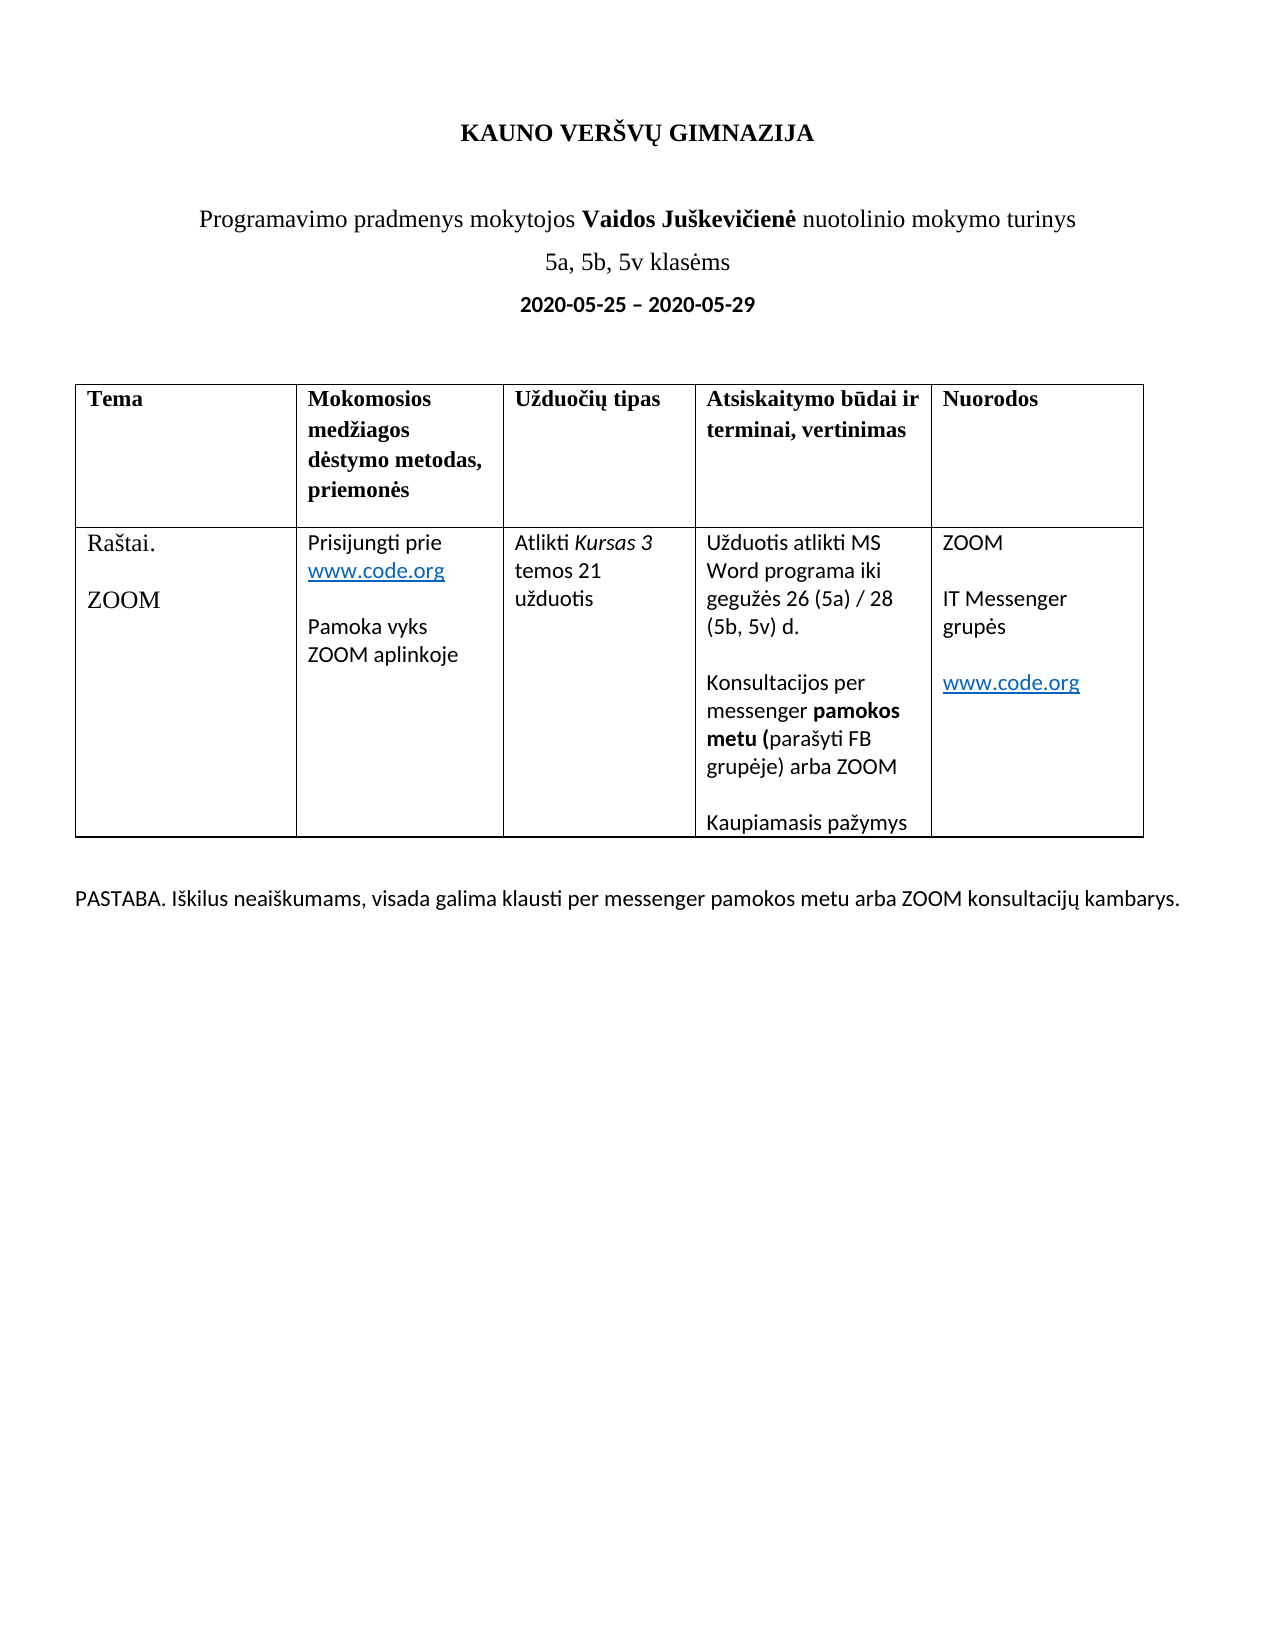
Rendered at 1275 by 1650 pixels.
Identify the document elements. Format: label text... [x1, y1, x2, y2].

table_header Mokomosios medžiagos dėstymo metodas, priemonės [297, 385, 503, 527]
table_cell Atlikti Kursas 3 temos 21 užduotis [504, 528, 695, 836]
text PASTABA. Iškilus neaiškumams, visada galima klausti per messenger pamokos metu arba ZOOM konsultacijų kambarys. [75, 884, 1200, 912]
table_header Užduočių tipas [504, 385, 695, 527]
text 2020-05-25 – 2020-05-29 [75, 291, 1200, 319]
text 5a, 5b, 5v klasėms [75, 247, 1200, 276]
table_header Atsiskaitymo būdai ir terminai, vertinimas [696, 385, 931, 527]
table_cell ZOOM IT Messenger grupės www.code.org [932, 528, 1143, 836]
text KAUNO VERŠVŲ GIMNAZIJA [75, 118, 1200, 147]
text Programavimo pradmenys mokytojos Vaidos Juškevičienė nuotolinio mokymo turinys [75, 204, 1200, 233]
table_cell Raštai. ZOOM [76, 528, 296, 836]
table_header Nuorodos [932, 385, 1143, 527]
table_cell Užduotis atlikti MS Word programa iki gegužės 26 (5a) / 28 (5b, 5v) d. Konsultacijos per messenger pamokos metu (parašyti FB grupėje) arba ZOOM Kaupiamasis pažymys [696, 528, 931, 836]
table_header Tema [76, 385, 296, 527]
table_cell Prisijungti prie www.code.org Pamoka vyks ZOOM aplinkoje [297, 528, 503, 836]
